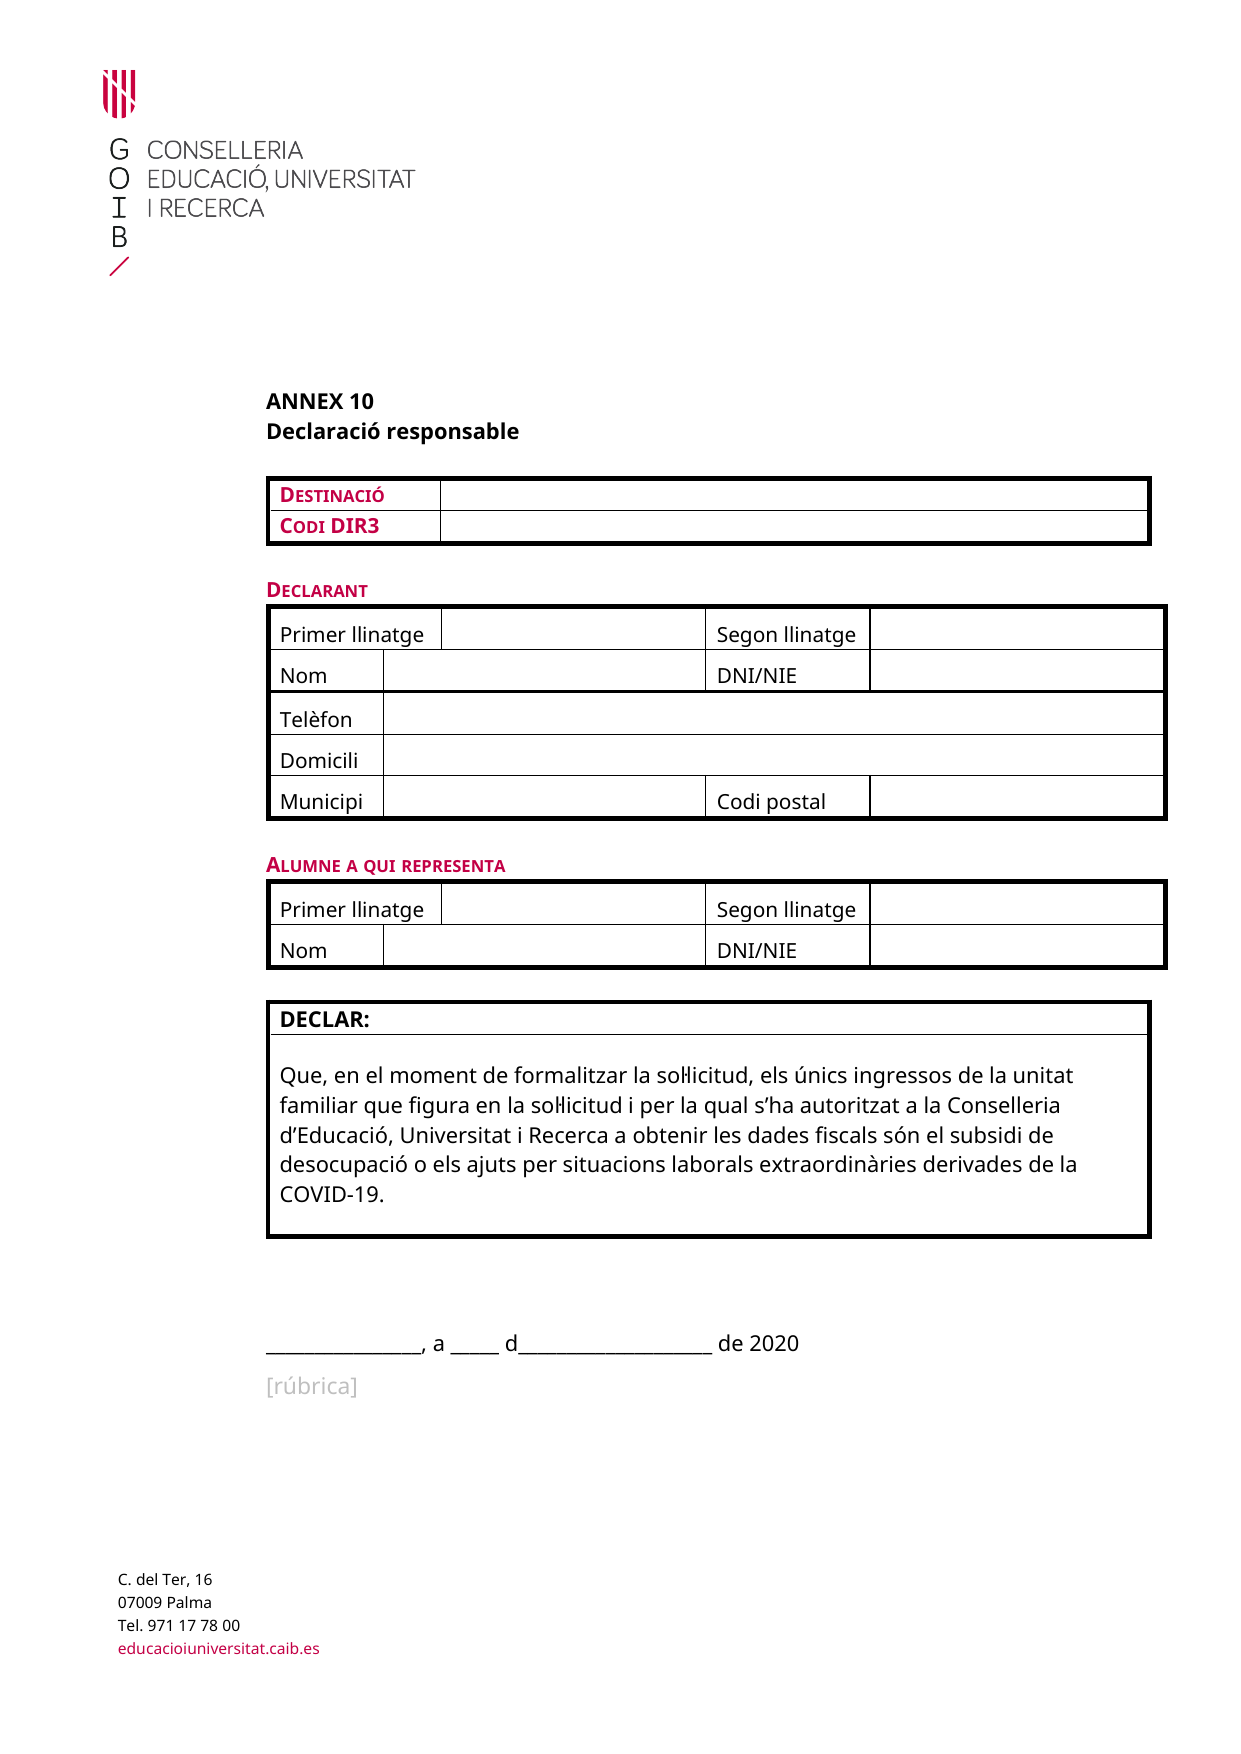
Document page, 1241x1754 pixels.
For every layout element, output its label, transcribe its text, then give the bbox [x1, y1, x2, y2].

table_cell DNI/NIE [706, 650, 869, 690]
table_cell [384, 650, 705, 690]
text ________________, a _____ d____________________ de 2020 [266, 1328, 1152, 1358]
table_header Primer llinatge [271, 609, 441, 649]
text Declaració responsable [266, 416, 1152, 446]
table_cell [384, 776, 705, 816]
table_header [871, 884, 1163, 924]
table_cell Codi DIR3 [270, 511, 440, 541]
table_cell Nom [271, 925, 383, 965]
text ANNEX 10 [266, 386, 1152, 416]
table_header Destinació [270, 481, 440, 510]
table_cell Que, en el moment de formalitzar la sol·licitud, els únics ingressos de la unitat familiar que figura en la sol·licitud i per la qual s’ha autoritzat a la Conselleria d’Educació, Universitat i Recerca a obtenir les dades fiscals són el subsidi de desocupació o els ajuts per situacions laborals extraordinàries derivades de la COVID-19. [270, 1035, 1147, 1234]
table_header [441, 481, 1147, 510]
text Declarant [266, 576, 1152, 604]
table_cell Codi postal [706, 776, 869, 816]
table_cell [441, 511, 1147, 541]
table_header [442, 884, 705, 924]
table_header DECLAR: [270, 1004, 1147, 1034]
table_cell [384, 925, 705, 965]
table_cell Domicili [271, 735, 383, 775]
table_header Segon llinatge [706, 884, 869, 924]
table_cell DNI/NIE [706, 925, 869, 965]
table_cell Telèfon [271, 693, 383, 733]
table_cell [384, 693, 1163, 733]
table_cell [871, 925, 1163, 965]
table_cell Nom [271, 650, 383, 690]
table_cell [384, 735, 1163, 775]
text [rúbrica] [266, 1370, 1152, 1402]
picture [91, 61, 427, 285]
table_cell [871, 650, 1163, 690]
table_header Primer llinatge [271, 884, 441, 924]
text Alumne a qui representa [266, 850, 1152, 879]
table_cell Municipi [271, 776, 383, 816]
table_cell [871, 776, 1163, 816]
table_header [871, 609, 1163, 649]
table_header Segon llinatge [706, 609, 869, 649]
table_header [442, 609, 705, 649]
